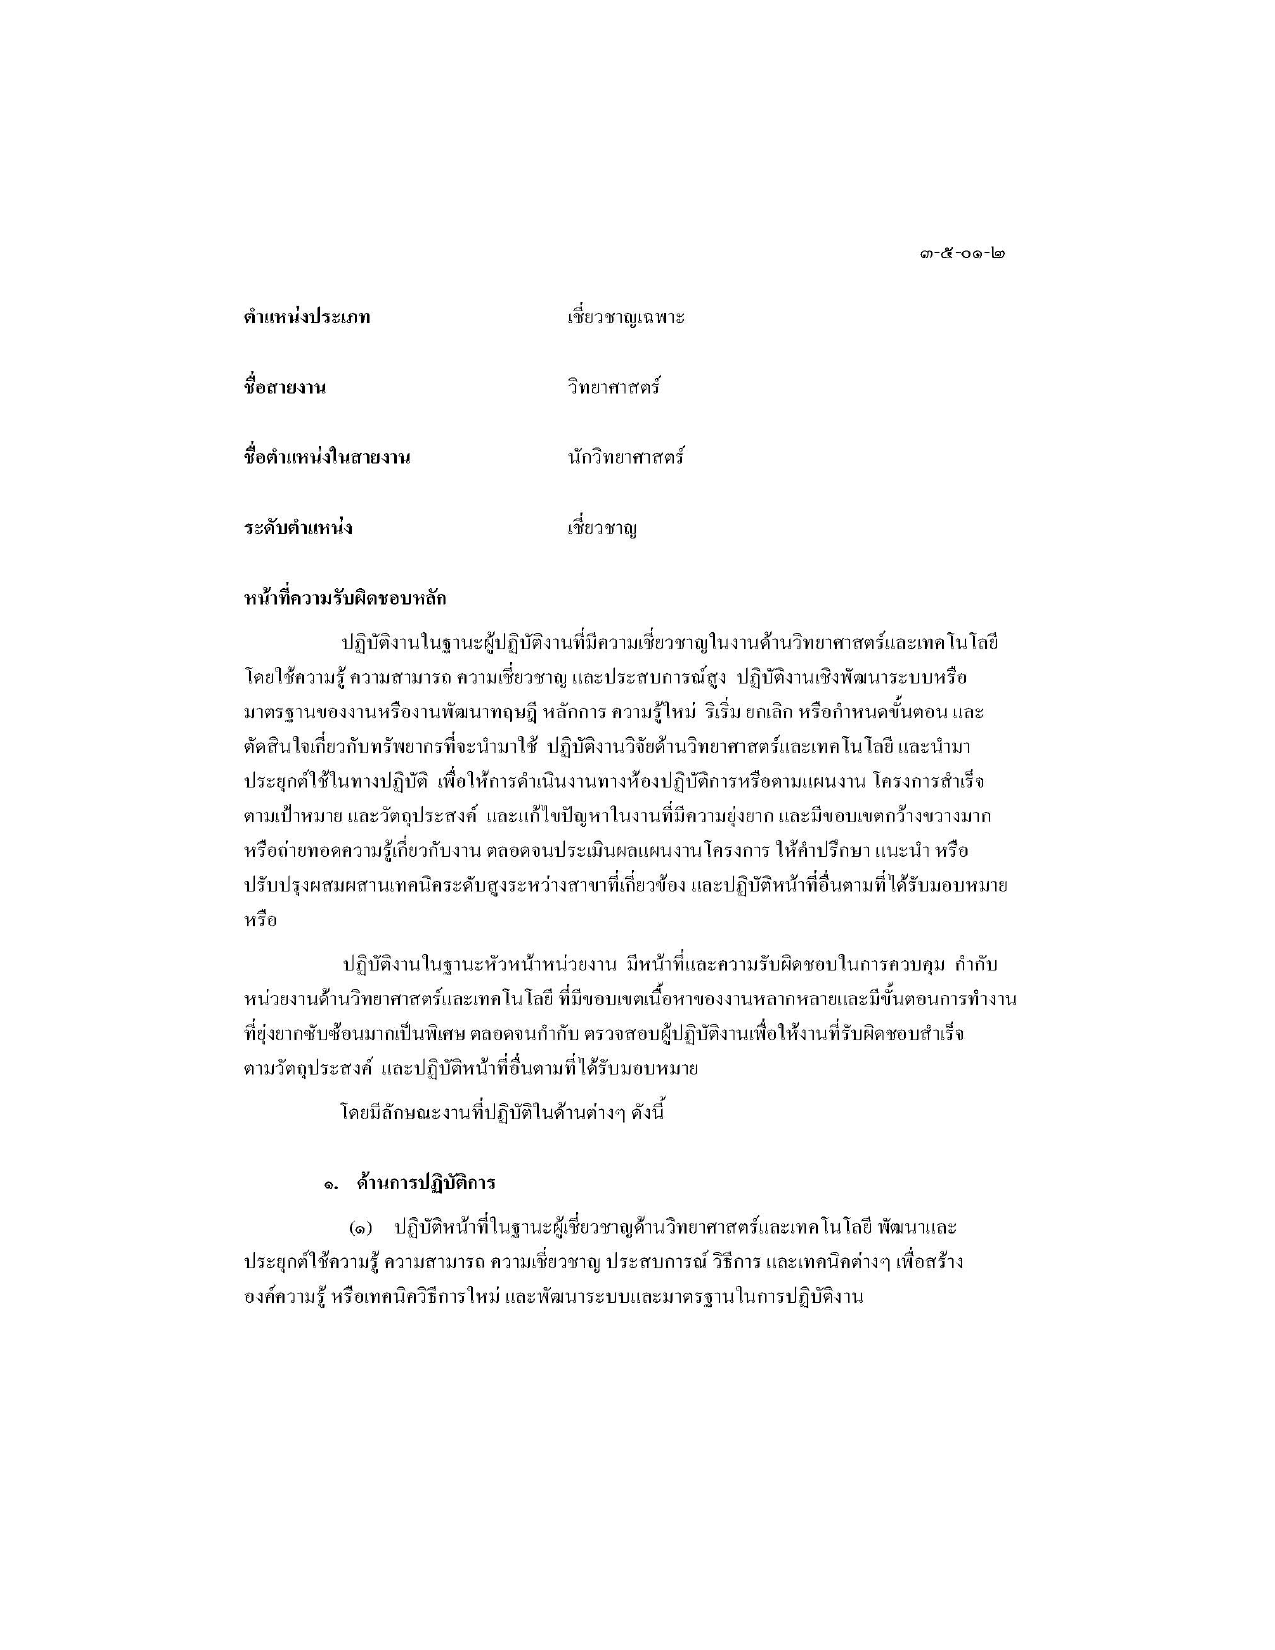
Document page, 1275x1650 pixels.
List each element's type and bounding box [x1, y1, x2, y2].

picture [94, 150, 1142, 1500]
